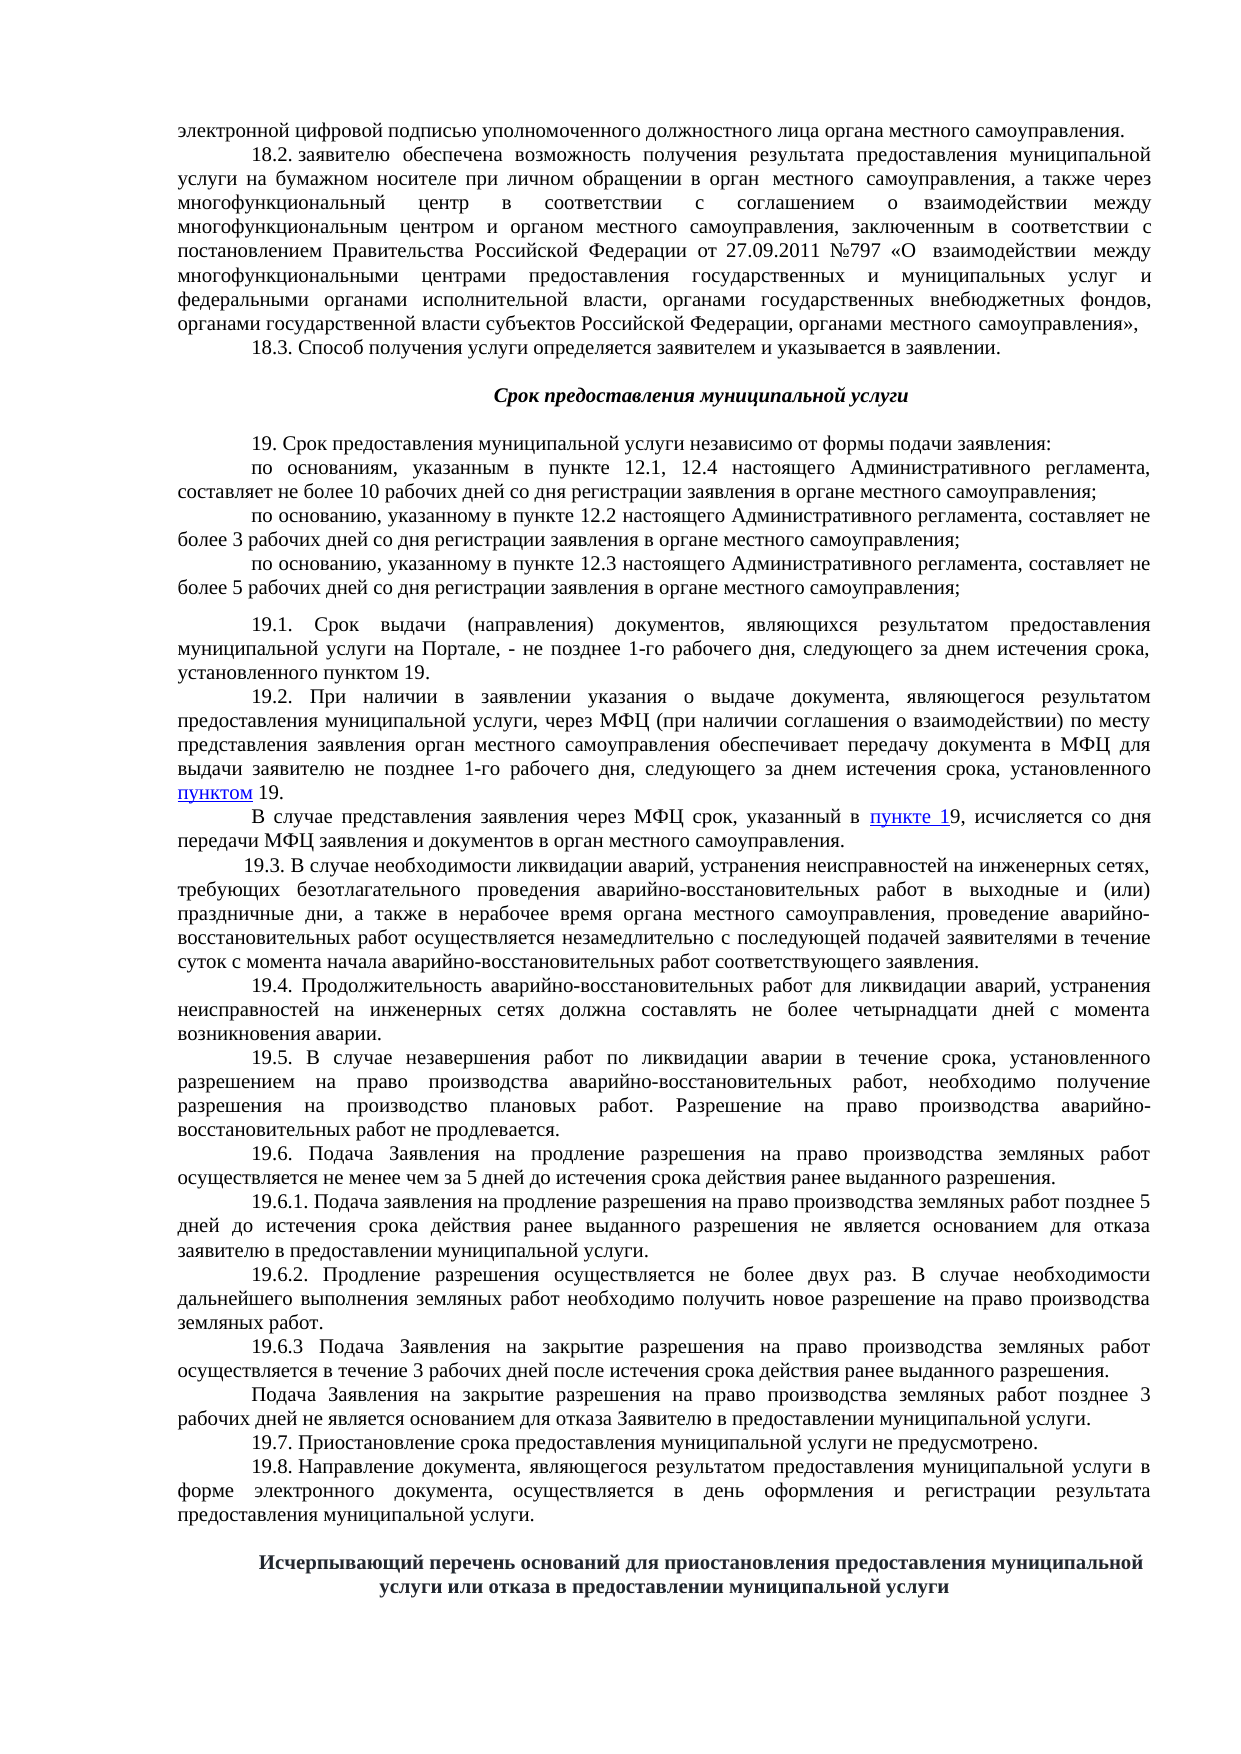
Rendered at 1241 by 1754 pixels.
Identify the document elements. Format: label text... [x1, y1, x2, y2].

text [177, 118, 1152, 142]
text Подача Заявления на закрытие разрешения на право производства земляных работ позднее 3 рабочих дней не является основанием для отказа Заявителю в предоставлении муниципальной услуги. [177, 1382, 1152, 1430]
text по основаниям, указанным в пункте 12.1, 12.4 настоящего Административного регламента, составляет не более 10 рабочих дней со дня регистрации заявления в органе местного самоуправления; [177, 455, 1152, 503]
text 18.2. заявителю обеспечена возможность получения результата предоставления муниципальной услуги на бумажном носителе при личном обращении в орган местного самоуправления, а также через многофункциональный центр в соответствии с соглашением о взаимодействии между многофункциональным центром и органом местного самоуправления, заключенным в соответствии с постановлением Правительства Российской Федерации от 27.09.2011 №797 «О взаимодействии между многофункциональными центрами предоставления государственных и муниципальных услуг и федеральными органами исполнительной власти, органами государственных внебюджетных фондов, органами государственной власти субъектов Российской Федерации, органами местного самоуправления», [177, 142, 1152, 335]
text 19.6. Подача Заявления на продление разрешения на право производства земляных работ осуществляется не менее чем за 5 дней до истечения срока действия ранее выданного разрешения. [177, 1141, 1152, 1189]
text Исчерпывающий перечень оснований для приостановления предоставления муниципальной услуги или отказа в предоставлении муниципальной услуги [949, 1550, 1152, 1598]
text по основанию, указанному в пункте 12.2 настоящего Административного регламента, составляет не более 3 рабочих дней со дня регистрации заявления в органе местного самоуправления; [177, 503, 1152, 551]
text 19.6.1. Подача заявления на продление разрешения на право производства земляных работ позднее 5 дней до истечения срока действия ранее выданного разрешения не является основанием для отказа заявителю в предоставлении муниципальной услуги. [177, 1189, 1152, 1262]
text Срок предоставления муниципальной услуги [177, 383, 1152, 407]
text 19.2. При наличии в заявлении указания о выдаче документа, являющегося результатом предоставления муниципальной услуги, через МФЦ (при наличии соглашения о взаимодействии) по месту представления заявления орган местного самоуправления обеспечивает передачу документа в МФЦ для выдачи заявителю не позднее 1-го рабочего дня, следующего за днем истечения срока, установленного пунктом 19. [177, 684, 1152, 804]
text 19.8. Направление документа, являющегося результатом предоставления муниципальной услуги в форме электронного документа, осуществляется в день оформления и регистрации результата предоставления муниципальной услуги. [177, 1454, 1152, 1526]
text Исчерпывающий перечень оснований для приостановления предоставления муниципальной услуги или отказа в предоставлении муниципальной услуги [177, 1550, 379, 1598]
text 19.3. В случае необходимости ликвидации аварий, устранения неисправностей на инженерных сетях, требующих безотлагательного проведения аварийно-восстановительных работ в выходные и (или) праздничные дни, а также в нерабочее время органа местного самоуправления, проведение аварийно-восстановительных работ осуществляется незамедлительно с последующей подачей заявителями в течение суток с момента начала аварийно-восстановительных работ соответствующего заявления. [177, 852, 1152, 973]
text 18.3. Способ получения услуги определяется заявителем и указывается в заявлении. [177, 335, 1152, 359]
text по основанию, указанному в пункте 12.3 настоящего Административного регламента, составляет не более 5 рабочих дней со дня регистрации заявления в органе местного самоуправления; [177, 551, 1152, 599]
text 19.6.3 Подача Заявления на закрытие разрешения на право производства земляных работ осуществляется в течение 3 рабочих дней после истечения срока действия ранее выданного разрешения. [177, 1334, 1152, 1382]
text 19.1. Срок выдачи (направления) документов, являющихся результатом предоставления муниципальной услуги на Портале, - не позднее 1-го рабочего дня, следующего за днем истечения срока, установленного пунктом 19. [177, 612, 1152, 684]
text 19.4. Продолжительность аварийно-восстановительных работ для ликвидации аварий, устранения неисправностей на инженерных сетях должна составлять не более четырнадцати дней с момента возникновения аварии. [177, 973, 1152, 1045]
text 19.6.2. Продление разрешения осуществляется не более двух раз. В случае необходимости дальнейшего выполнения земляных работ необходимо получить новое разрешение на право производства земляных работ. [177, 1262, 1152, 1334]
text 19. Срок предоставления муниципальной услуги независимо от формы подачи заявления: [177, 431, 1152, 455]
text 19.5. В случае незавершения работ по ликвидации аварии в течение срока, установленного разрешением на право производства аварийно-восстановительных работ, необходимо получение разрешения на производство плановых работ. Разрешение на право производства аварийно-восстановительных работ не продлевается. [177, 1045, 1152, 1141]
text В случае представления заявления через МФЦ срок, указанный в пункте 19, исчисляется со дня передачи МФЦ заявления и документов в орган местного самоуправления. [177, 804, 1152, 852]
text 19.7. Приостановление срока предоставления муниципальной услуги не предусмотрено. [177, 1430, 1152, 1454]
